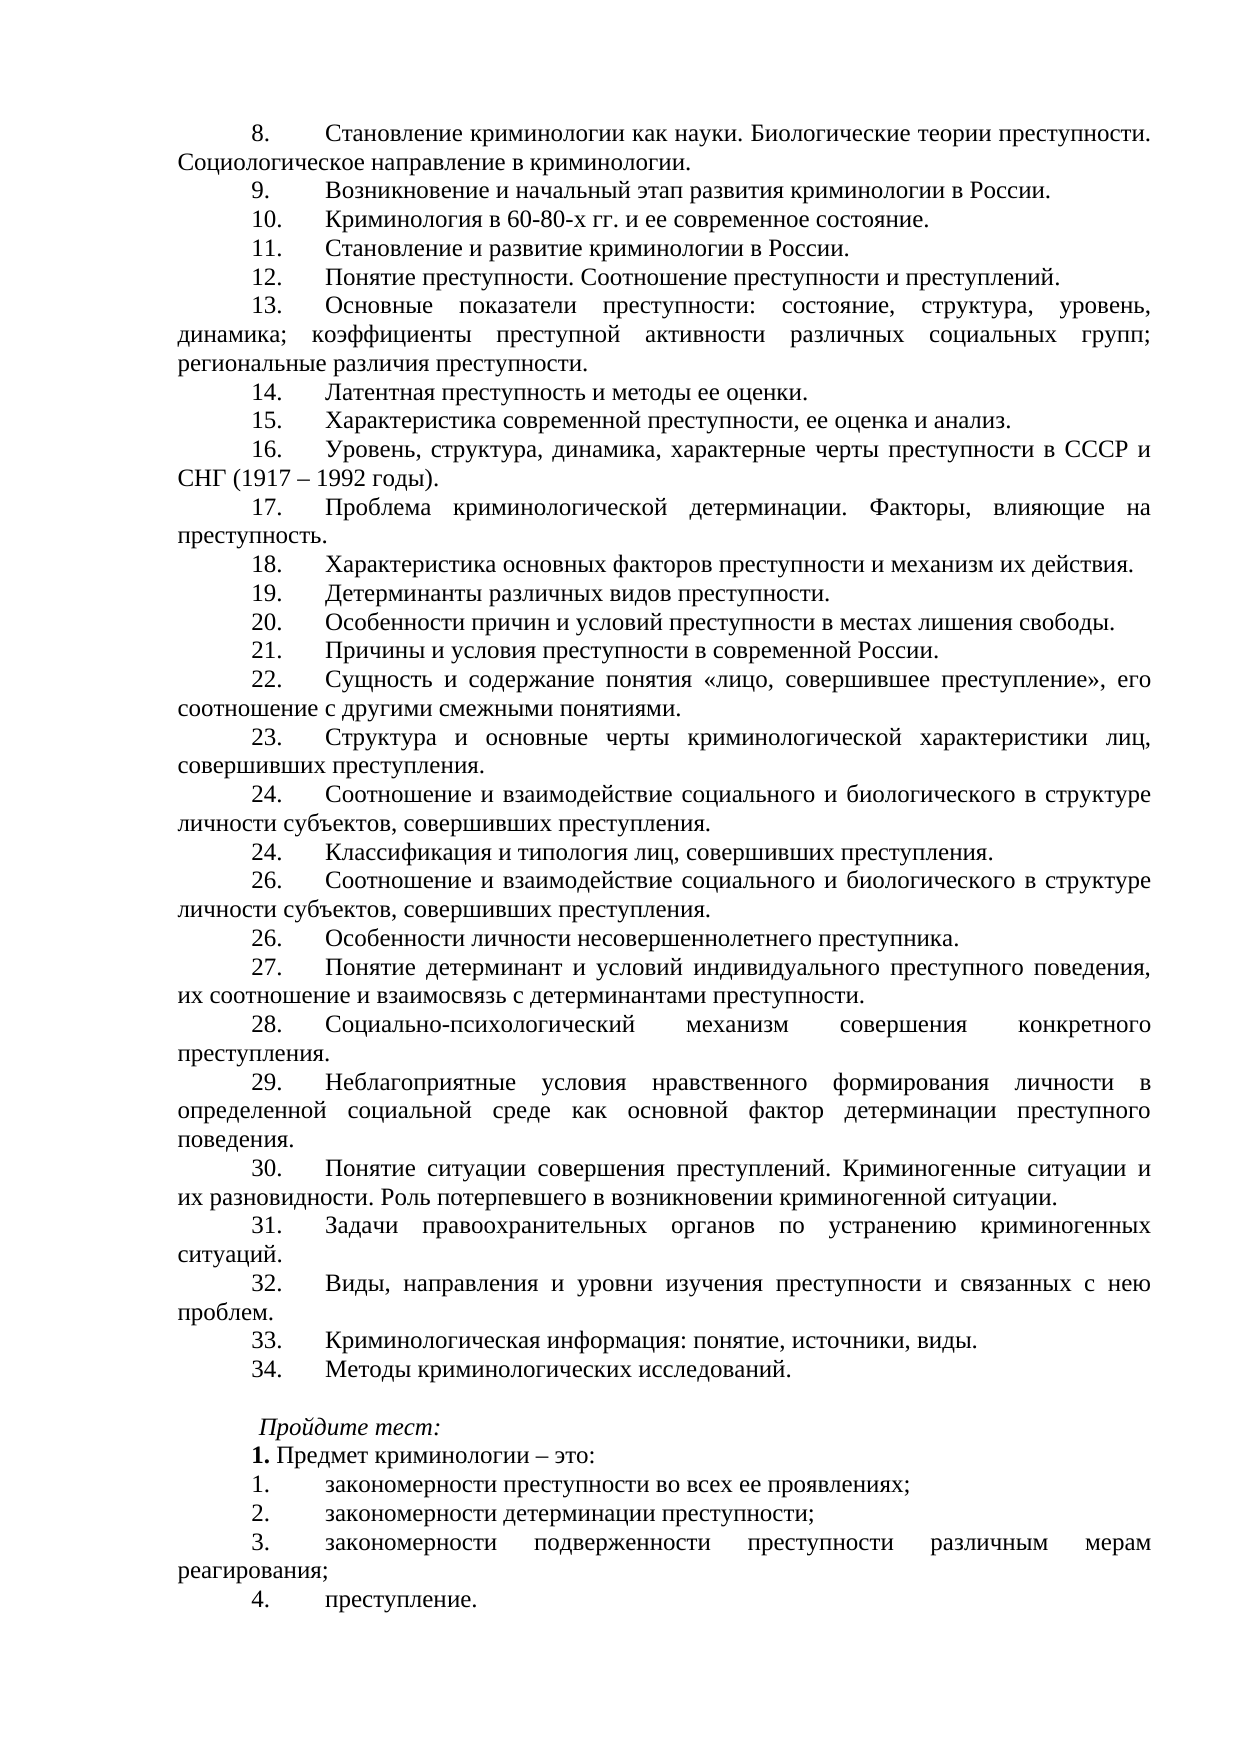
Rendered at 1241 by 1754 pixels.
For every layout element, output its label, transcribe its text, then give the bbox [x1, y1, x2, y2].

list Понятие ситуации совершения преступлений. Криминогенные ситуации и их разновидности. Роль потерпевшего в возникновении криминогенной ситуации. [177, 1153, 1152, 1211]
list Понятие детерминант и условий индивидуального преступного поведения, их соотношение и взаимосвязь с детерминантами преступности. [177, 952, 1152, 1009]
list Понятие преступности. Соотношение преступности и преступлений. [177, 262, 1152, 291]
list Становление и развитие криминологии в России. [177, 233, 1152, 262]
list Криминологическая информация: понятие, источники, виды. [177, 1326, 1152, 1354]
list Виды, направления и уровни изучения преступности и связанных с нею проблем. [177, 1268, 1152, 1326]
list Неблагоприятные условия нравственного формирования личности в определенной социальной среде как основной фактор детерминации преступного поведения. [177, 1067, 1152, 1153]
list Детерминанты различных видов преступности. [177, 578, 1152, 607]
text Пройдите тест: [177, 1412, 1152, 1441]
list Криминология в 60-80-х гг. и ее современное состояние. [177, 204, 1152, 233]
list Социально-психологический механизм совершения конкретного преступления. [177, 1009, 1152, 1067]
list Задачи правоохранительных органов по устранению криминогенных ситуаций. [177, 1211, 1152, 1268]
list Особенности причин и условий преступности в местах лишения свободы. [177, 607, 1152, 636]
list преступление. [177, 1584, 1152, 1613]
list Характеристика основных факторов преступности и механизм их действия. [177, 549, 1152, 578]
list Проблема криминологической детерминации. Факторы, влияющие на преступность. [177, 492, 1152, 549]
list Латентная преступность и методы ее оценки. [177, 377, 1152, 406]
list Уровень, структура, динамика, характерные черты преступности в СССР и СНГ (1917 – 1992 годы). [177, 434, 1152, 492]
list Характеристика современной преступности, ее оценка и анализ. [177, 406, 1152, 434]
text 26. Соотношение и взаимодействие социального и биологического в структуре личности субъектов, совершивших преступления. [177, 866, 1152, 923]
list Становление криминологии как науки. Биологические теории преступности. Социологическое направление в криминологии. [177, 118, 1152, 176]
list Особенности личности несовершеннолетнего преступника. [177, 923, 1152, 952]
list Структура и основные черты криминологической характеристики лиц, совершивших преступления. [177, 722, 1152, 779]
list закономерности детерминации преступности; [177, 1498, 1152, 1527]
text 1. Предмет криминологии – это: [177, 1441, 1152, 1469]
list Методы криминологических исследований. [177, 1354, 1152, 1383]
list Возникновение и начальный этап развития криминологии в России. [177, 176, 1152, 204]
list Классификация и типология лиц, совершивших преступления. [177, 837, 1152, 866]
list Сущность и содержание понятия «лицо, совершившее преступление», его соотношение с другими смежными понятиями. [177, 664, 1152, 722]
list закономерности подверженности преступности различным мерам реагирования; [177, 1527, 1152, 1584]
list Причины и условия преступности в современной России. [177, 636, 1152, 664]
text 24. Соотношение и взаимодействие социального и биологического в структуре личности субъектов, совершивших преступления. [177, 779, 1152, 837]
list закономерности преступности во всех ее проявлениях; [177, 1469, 1152, 1498]
list Основные показатели преступности: состояние, структура, уровень, динамика; коэффициенты преступной активности различных социальных групп; региональные различия преступности. [177, 291, 1152, 377]
